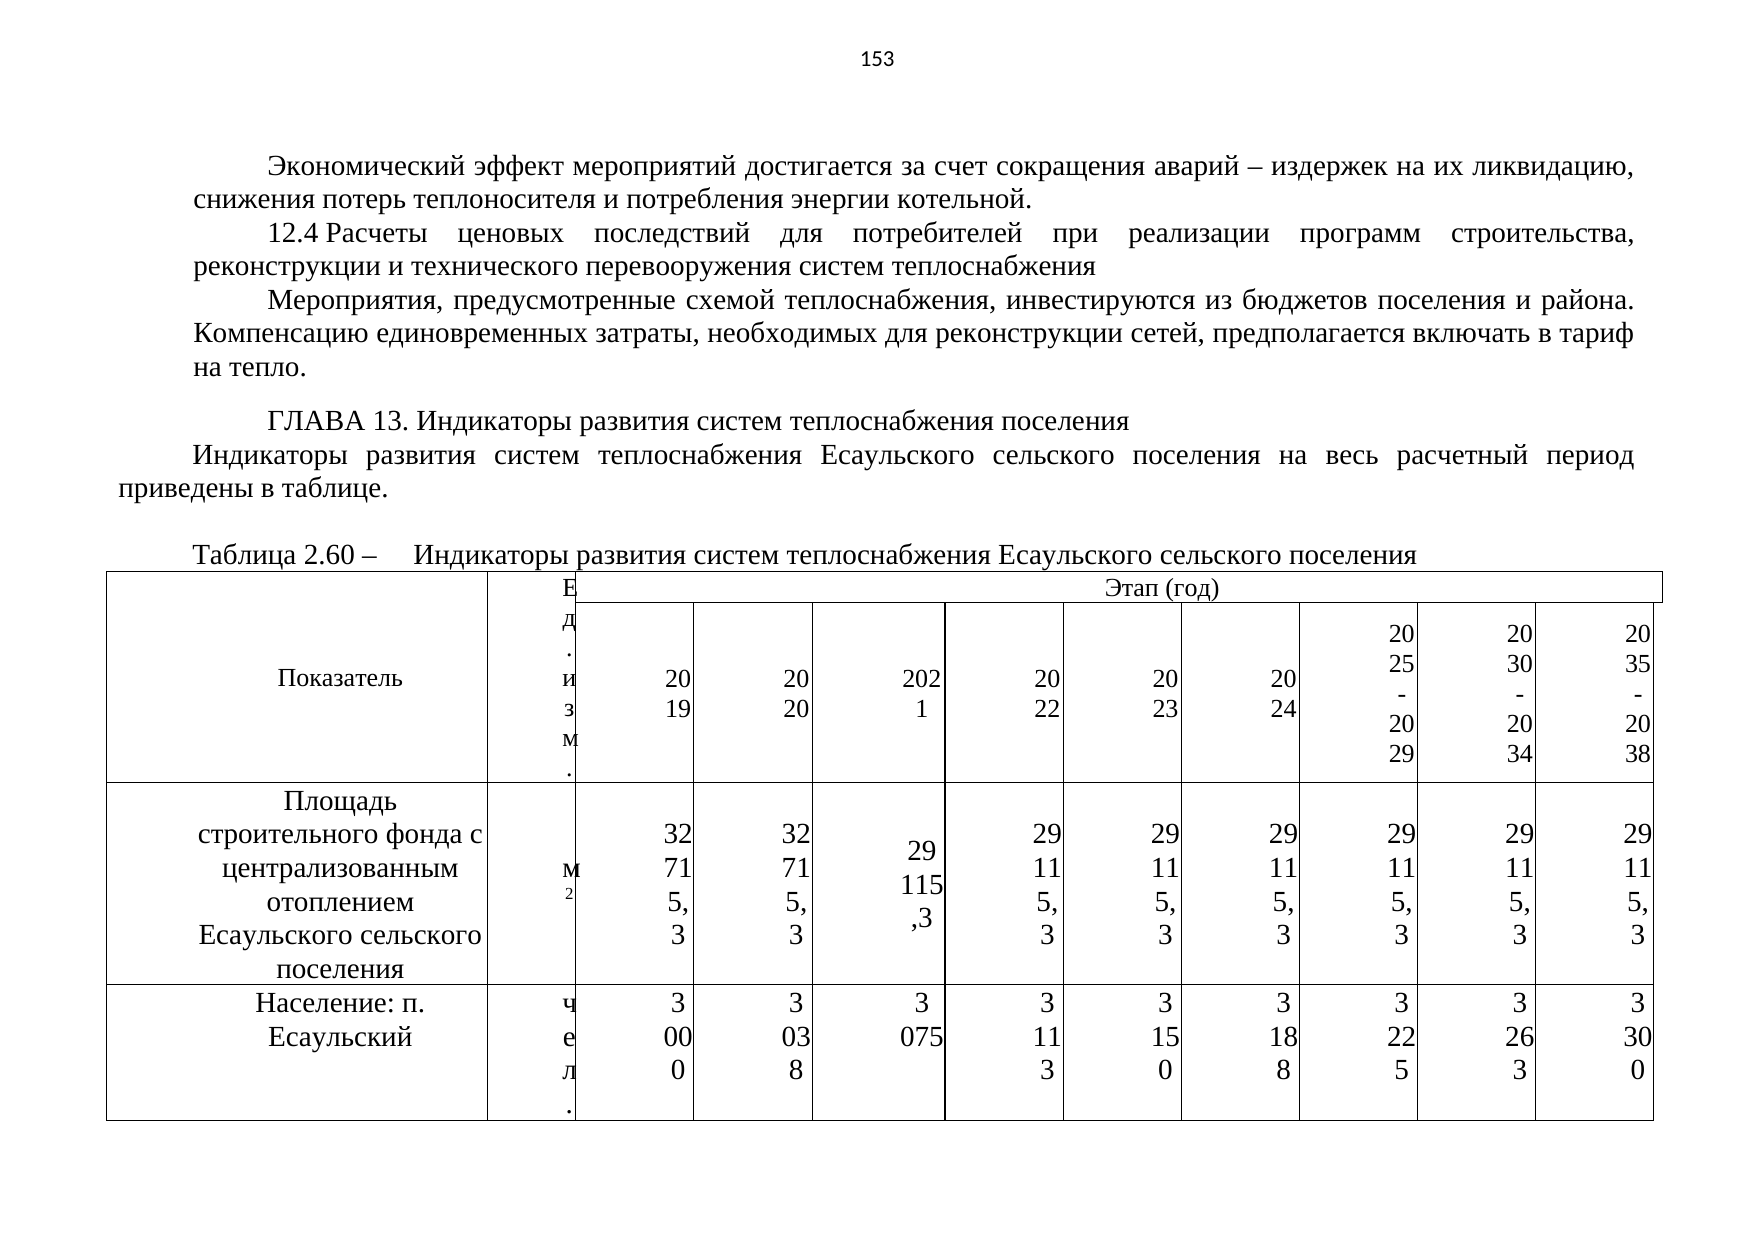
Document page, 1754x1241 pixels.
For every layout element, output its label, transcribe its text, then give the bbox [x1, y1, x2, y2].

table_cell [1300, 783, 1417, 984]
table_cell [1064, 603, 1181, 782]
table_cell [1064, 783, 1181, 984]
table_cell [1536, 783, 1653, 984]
subtitle 12.4 Расчеты ценовых последствий для потребителей при реализации программ строительства, реконструкции и технического перевооружения систем теплоснабжения [193, 215, 1636, 282]
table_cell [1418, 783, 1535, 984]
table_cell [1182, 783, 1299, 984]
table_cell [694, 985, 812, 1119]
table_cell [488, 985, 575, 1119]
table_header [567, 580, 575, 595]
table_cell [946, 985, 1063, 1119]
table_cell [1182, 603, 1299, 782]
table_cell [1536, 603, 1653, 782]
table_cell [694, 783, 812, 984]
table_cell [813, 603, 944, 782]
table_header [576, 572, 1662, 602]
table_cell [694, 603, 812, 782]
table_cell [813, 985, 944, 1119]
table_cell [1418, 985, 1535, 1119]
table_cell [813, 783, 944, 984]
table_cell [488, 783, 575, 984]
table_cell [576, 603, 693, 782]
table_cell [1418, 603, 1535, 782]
text Мероприятия, предусмотренные схемой теплоснабжения, инвестируются из бюджетов поселения и района. Компенсацию единовременных затраты, необходимых для реконструкции сетей, предполагается включать в тариф на тепло. [193, 282, 1636, 382]
list Индикаторы развития систем теплоснабжения Есаульского сельского поселения [118, 537, 1636, 571]
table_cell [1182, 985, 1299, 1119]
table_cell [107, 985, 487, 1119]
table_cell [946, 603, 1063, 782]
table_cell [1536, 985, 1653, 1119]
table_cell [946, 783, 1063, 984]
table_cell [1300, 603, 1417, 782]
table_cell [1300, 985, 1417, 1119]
text Экономический эффект мероприятий достигается за счет сокращения аварий – издержек на их ликвидацию, снижения потерь теплоносителя и потребления энергии котельной. [193, 148, 1636, 215]
subtitle ГЛАВА 13. Индикаторы развития систем теплоснабжения поселения [193, 403, 1636, 437]
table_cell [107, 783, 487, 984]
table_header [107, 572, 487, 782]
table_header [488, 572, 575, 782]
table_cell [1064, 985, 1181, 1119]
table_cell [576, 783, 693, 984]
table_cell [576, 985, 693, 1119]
list Индикаторы развития систем теплоснабжения Есаульского сельского поселения на весь расчетный период приведены в таблице. [118, 437, 1636, 504]
